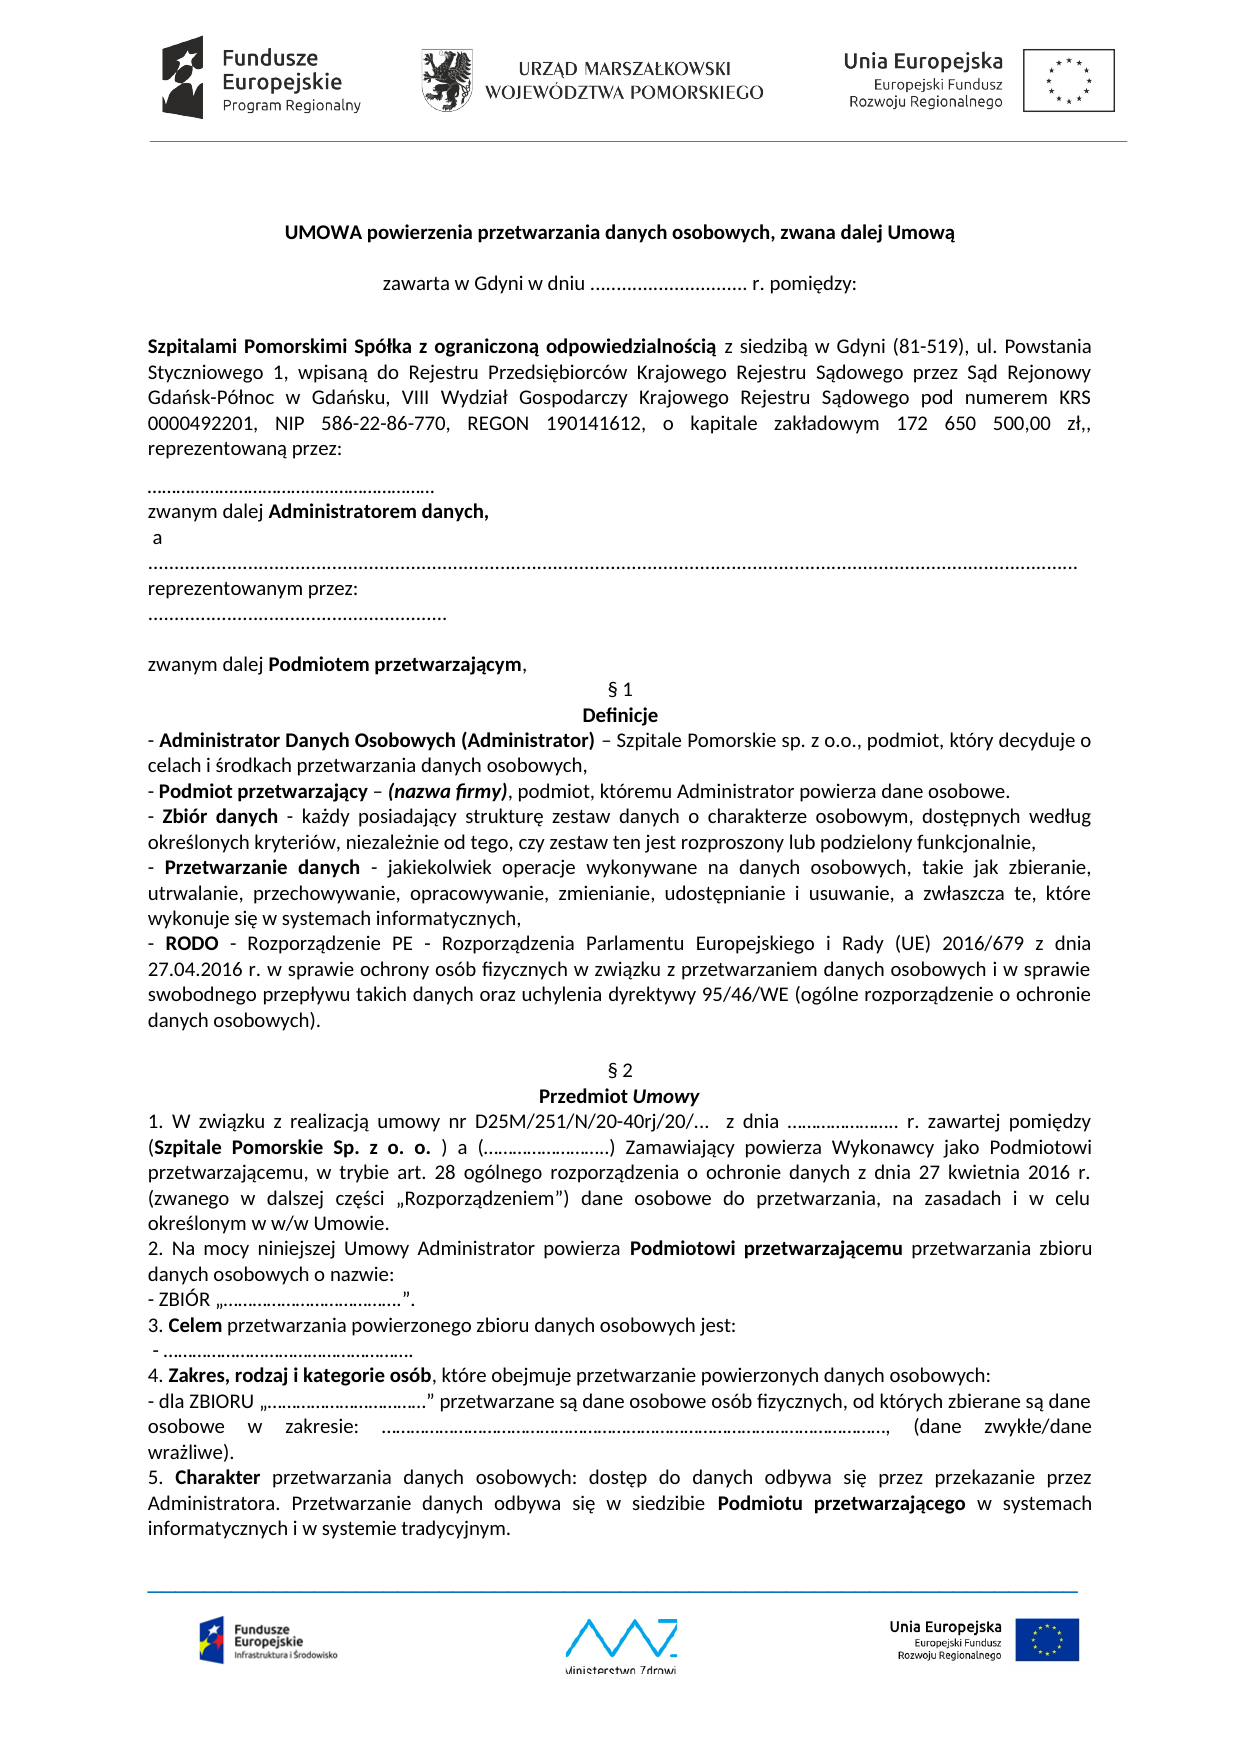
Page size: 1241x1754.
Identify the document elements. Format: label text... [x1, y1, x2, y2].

text § 1 [148, 676, 1092, 702]
picture [637, 1619, 677, 1650]
text - Przetwarzanie danych - jakiekolwiek operacje wykonywane na danych osobowych, takie jak zbieranie, utrwalanie, przechowywanie, opracowywanie, zmienianie, udostępnianie i usuwanie, a zwłaszcza te, które wykonuje się w systemach informatycznych, [148, 854, 1092, 931]
text Przedmiot Umowy [148, 1083, 1092, 1108]
text Szpitalami Pomorskimi Spółka z ograniczoną odpowiedzialnością z siedzibą w Gdyni (81-519), ul. Powstania Styczniowego 1, wpisaną do Rejestru Przedsiębiorców Krajowego Rejestru Sądowego przez Sąd Rejonowy Gdańsk-Północ w Gdańsku, VIII Wydział Gospodarczy Krajowego Rejestru Sądowego pod numerem KRS 0000492201, NIP 586-22-86-770, REGON 190141612, o kapitale zakładowym 172 650 500,00 zł,, reprezentowaną przez: [148, 333, 1092, 461]
text zwanym dalej Administratorem danych, [148, 498, 1092, 524]
text - Administrator Danych Osobowych (Administrator) – Szpitale Pomorskie sp. z o.o., podmiot, który decyduje o celach i środkach przetwarzania danych osobowych, [148, 727, 1092, 778]
picture [188, 1604, 345, 1674]
text - Podmiot przetwarzający – (nazwa firmy), podmiot, któremu Administrator powierza dane osobowe. [148, 778, 1092, 803]
text ......................................................... [148, 600, 1092, 626]
text zawarta w Gdyni w dniu .............................. r. pomiędzy: [148, 270, 1092, 296]
picture [876, 1604, 1090, 1673]
text 2. Na mocy niniejszej Umowy Administrator powierza Podmiotowi przetwarzającemu przetwarzania zbioru danych osobowych o nazwie: [148, 1236, 1092, 1286]
text UMOWA powierzenia przetwarzania danych osobowych, zwana dalej Umową [148, 219, 1092, 245]
picture [591, 1619, 633, 1650]
text - RODO - Rozporządzenie PE - Rozporządzenia Parlamentu Europejskiego i Rady (UE) 2016/679 z dnia 27.04.2016 r. w sprawie ochrony osób fizycznych w związku z przetwarzaniem danych osobowych i w sprawie swobodnego przepływu takich danych oraz uchylenia dyrektywy 95/46/WE (ogólne rozporządzenie o ochronie danych osobowych). [148, 931, 1092, 1032]
text - dla ZBIORU „……………………………” przetwarzane są dane osobowe osób fizycznych, od których zbierane są dane osobowe w zakresie: ……………………………………………………………………………………………, (dane zwykłe/dane wrażliwe). [148, 1388, 1092, 1464]
picture [564, 1619, 677, 1673]
text …………………………………………………… [148, 473, 1092, 498]
text a [148, 524, 1092, 549]
text 3. Celem przetwarzania powierzonego zbioru danych osobowych jest: [148, 1312, 1092, 1337]
text - Zbiór danych - każdy posiadający strukturę zestaw danych o charakterze osobowym, dostępnych według określonych kryteriów, niezależnie od tego, czy zestaw ten jest rozproszony lub podzielony funkcjonalnie, [148, 803, 1092, 854]
text zwanym dalej Podmiotem przetwarzającym, [148, 651, 1092, 676]
text - ……………………………………………. [148, 1337, 1092, 1363]
picture [149, 35, 1128, 142]
text reprezentowanym przez: [148, 575, 1092, 600]
text - ZBIÓR „……………………………….”. [148, 1286, 1092, 1312]
text ................................................................................................................................................................................. [148, 549, 1092, 575]
text 5. Charakter przetwarzania danych osobowych: dostęp do danych odbywa się przez przekazanie przez Administratora. Przetwarzanie danych odbywa się w siedzibie Podmiotu przetwarzającego w systemach informatycznych i w systemie tradycyjnym. [148, 1464, 1092, 1541]
text Definicje [148, 702, 1092, 727]
text 1. W związku z realizacją umowy nr D25M/251/N/20-40rj/20/... z dnia ………………….. r. zawartej pomiędzy (Szpitale Pomorskie Sp. z o. o. ) a (……………………..) Zamawiający powierza Wykonawcy jako Podmiotowi przetwarzającemu, w trybie art. 28 ogólnego rozporządzenia o ochronie danych z dnia 27 kwietnia 2016 r. (zwanego w dalszej części „Rozporządzeniem”) dane osobowe do przetwarzania, na zasadach i w celu określonym w w/w Umowie. [148, 1108, 1092, 1236]
text § 2 [148, 1058, 1092, 1083]
text 4. Zakres, rodzaj i kategorie osób, które obejmuje przetwarzanie powierzonych danych osobowych: [148, 1363, 1092, 1388]
